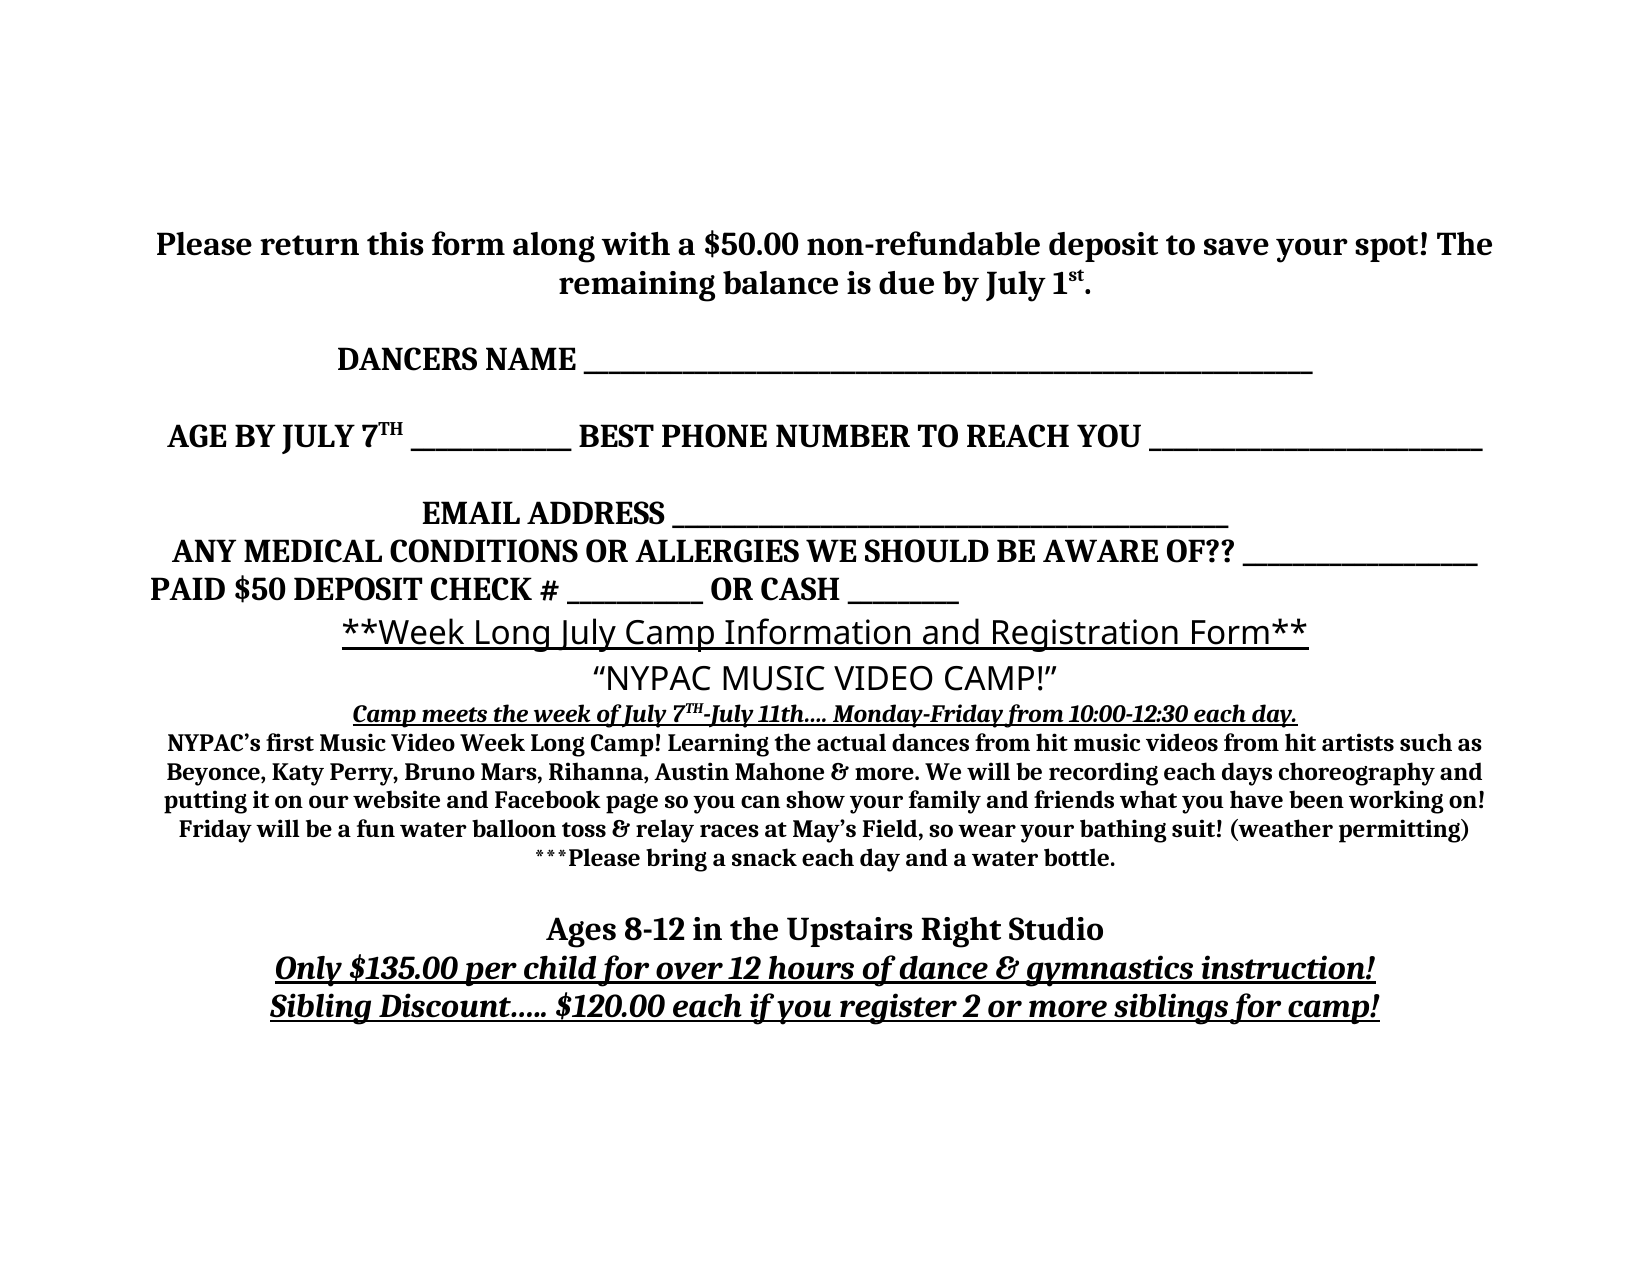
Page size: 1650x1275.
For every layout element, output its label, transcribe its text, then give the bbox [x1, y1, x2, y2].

text Sibling Discount….. $120.00 each if you register 2 or more siblings for camp! [150, 987, 1500, 1026]
text Please return this form along with a $50.00 non-refundable deposit to save your spot! The remaining balance is due by July 1st. [150, 226, 1500, 302]
text AGE BY JULY 7TH _____________ BEST PHONE NUMBER TO REACH YOU ___________________________ [150, 417, 1500, 456]
text Ages 8-12 in the Upstairs Right Studio [150, 911, 1500, 949]
text DANCERS NAME ___________________________________________________________ [150, 341, 1500, 379]
text ***Please bring a snack each day and a water bottle. [150, 844, 1500, 872]
text “NYPAC MUSIC VIDEO CAMP!” [150, 654, 1500, 700]
text ANY MEDICAL CONDITIONS OR ALLERGIES WE SHOULD BE AWARE OF?? ___________________ [150, 532, 1500, 571]
text **Week Long July Camp Information and Registration Form** [150, 609, 1500, 654]
text NYPAC’s first Music Video Week Long Camp! Learning the actual dances from hit music videos from hit artists such as Beyonce, Katy Perry, Bruno Mars, Rihanna, Austin Mahone & more. We will be recording each days choreography and putting it on our website and Facebook page so you can show your family and friends what you have been working on! Friday will be a fun water balloon toss & relay races at May’s Field, so wear your bathing suit! (weather permitting) [150, 729, 1500, 844]
text EMAIL ADDRESS _____________________________________________ [150, 494, 1500, 532]
text PAID $50 DEPOSIT CHECK # ___________ OR CASH _________ [150, 571, 1500, 609]
text Camp meets the week of July 7TH-July 11th…. Monday-Friday from 10:00-12:30 each day. [150, 700, 1500, 729]
text Only $135.00 per child for over 12 hours of dance & gymnastics instruction! [150, 949, 1500, 987]
